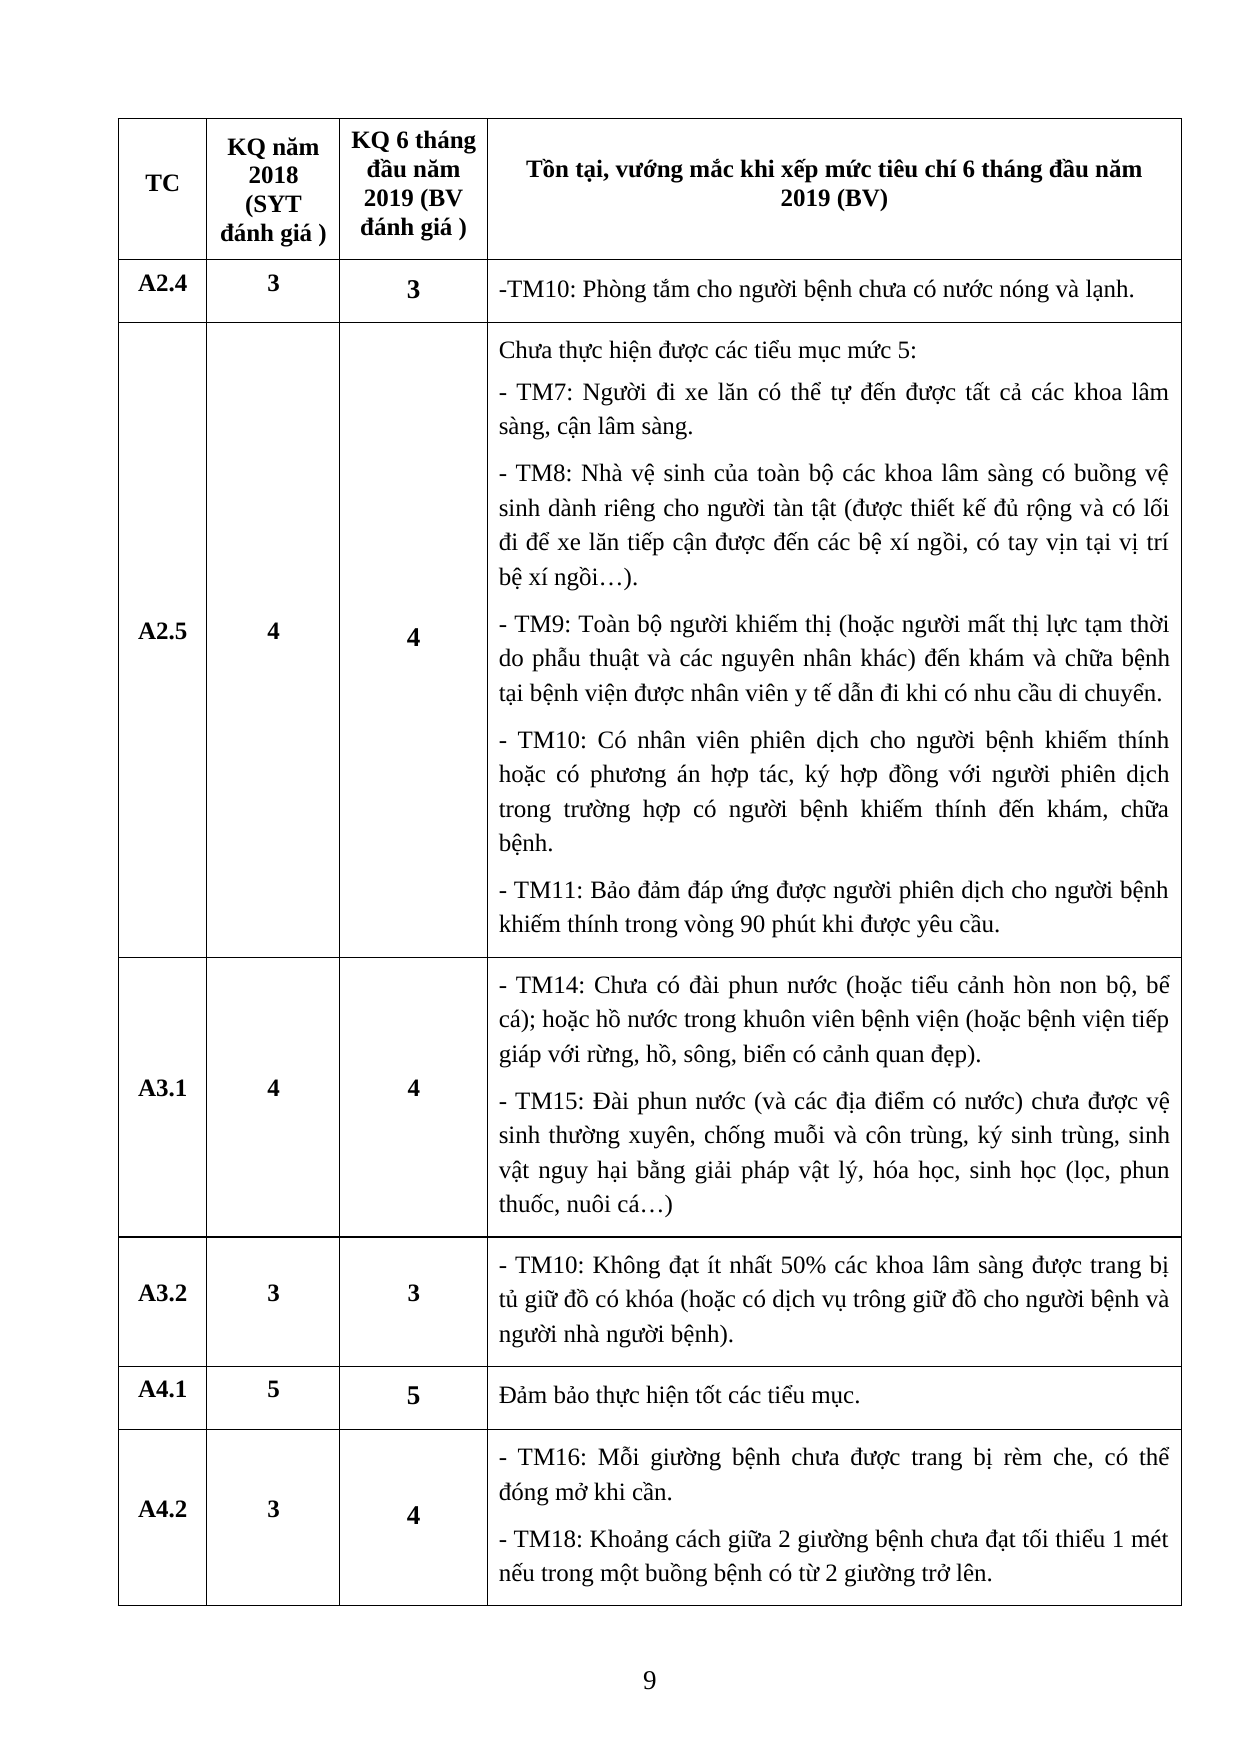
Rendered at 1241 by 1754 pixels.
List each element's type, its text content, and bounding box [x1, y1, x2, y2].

table_cell 3 [340, 260, 487, 322]
table_cell 4 [340, 323, 487, 957]
table_cell 5 [340, 1367, 487, 1429]
table_cell 4 [207, 323, 339, 957]
table_cell 3 [207, 260, 339, 322]
table_header TC [119, 119, 206, 259]
table_cell 3 [207, 1430, 339, 1605]
table_cell 5 [207, 1367, 339, 1429]
table_header KQ năm 2018 (SYT đánh giá ) [207, 119, 339, 259]
table_cell Đảm bảo thực hiện tốt các tiểu mục. [488, 1367, 1181, 1429]
table_cell A3.1 [119, 958, 206, 1236]
table_cell 4 [340, 958, 487, 1236]
table_cell A4.1 [119, 1367, 206, 1429]
table_header Tồn tại, vướng mắc khi xếp mức tiêu chí 6 tháng đầu năm 2019 (BV) [488, 119, 1181, 259]
table_cell - TM14: Chưa có đài phun nước (hoặc tiểu cảnh hòn non bộ, bể cá); hoặc hồ nước trong khuôn viên bệnh viện (hoặc bệnh viện tiếp giáp với rừng, hồ, sông, biển có cảnh quan đẹp). - TM15: Đài phun nước (và các địa điểm có nước) chưa được vệ sinh thường xuyên, chống muỗi và côn trùng, ký sinh trùng, sinh vật nguy hại bằng giải pháp vật lý, hóa học, sinh học (lọc, phun thuốc, nuôi cá…) [488, 958, 1181, 1236]
table_cell 4 [207, 958, 339, 1236]
table_cell - TM10: Không đạt ít nhất 50% các khoa lâm sàng được trang bị tủ giữ đồ có khóa (hoặc có dịch vụ trông giữ đồ cho người bệnh và người nhà người bệnh). [488, 1238, 1181, 1366]
table_cell A2.5 [119, 323, 206, 957]
table_cell A2.4 [119, 260, 206, 322]
table_cell A4.2 [119, 1430, 206, 1605]
table_cell A3.2 [119, 1238, 206, 1366]
table_cell Chưa thực hiện được các tiểu mục mức 5: - TM7: Người đi xe lăn có thể tự đến được tất cả các khoa lâm sàng, cận lâm sàng. - TM8: Nhà vệ sinh của toàn bộ các khoa lâm sàng có buồng vệ sinh dành riêng cho người tàn tật (được thiết kế đủ rộng và có lối đi để xe lăn tiếp cận được đến các bệ xí ngồi, có tay vịn tại vị trí bệ xí ngồi…). - TM9: Toàn bộ người khiếm thị (hoặc người mất thị lực tạm thời do phẫu thuật và các nguyên nhân khác) đến khám và chữa bệnh tại bệnh viện được nhân viên y tế dẫn đi khi có nhu cầu di chuyển. - TM10: Có nhân viên phiên dịch cho người bệnh khiếm thính hoặc có phương án hợp tác, ký hợp đồng với người phiên dịch trong trường hợp có người bệnh khiếm thính đến khám, chữa bệnh. - TM11: Bảo đảm đáp ứng được người phiên dịch cho người bệnh khiếm thính trong vòng 90 phút khi được yêu cầu. [488, 323, 1181, 957]
table_cell -TM10: Phòng tắm cho người bệnh chưa có nước nóng và lạnh. [488, 260, 1181, 322]
table_cell 3 [207, 1238, 339, 1366]
table_cell 4 [340, 1430, 487, 1605]
table_cell 3 [340, 1238, 487, 1366]
table_cell - TM16: Mỗi giường bệnh chưa được trang bị rèm che, có thể đóng mở khi cần. - TM18: Khoảng cách giữa 2 giường bệnh chưa đạt tối thiểu 1 mét nếu trong một buồng bệnh có từ 2 giường trở lên. [488, 1430, 1181, 1605]
table_header KQ 6 tháng đầu năm 2019 (BV đánh giá ) [340, 119, 487, 259]
